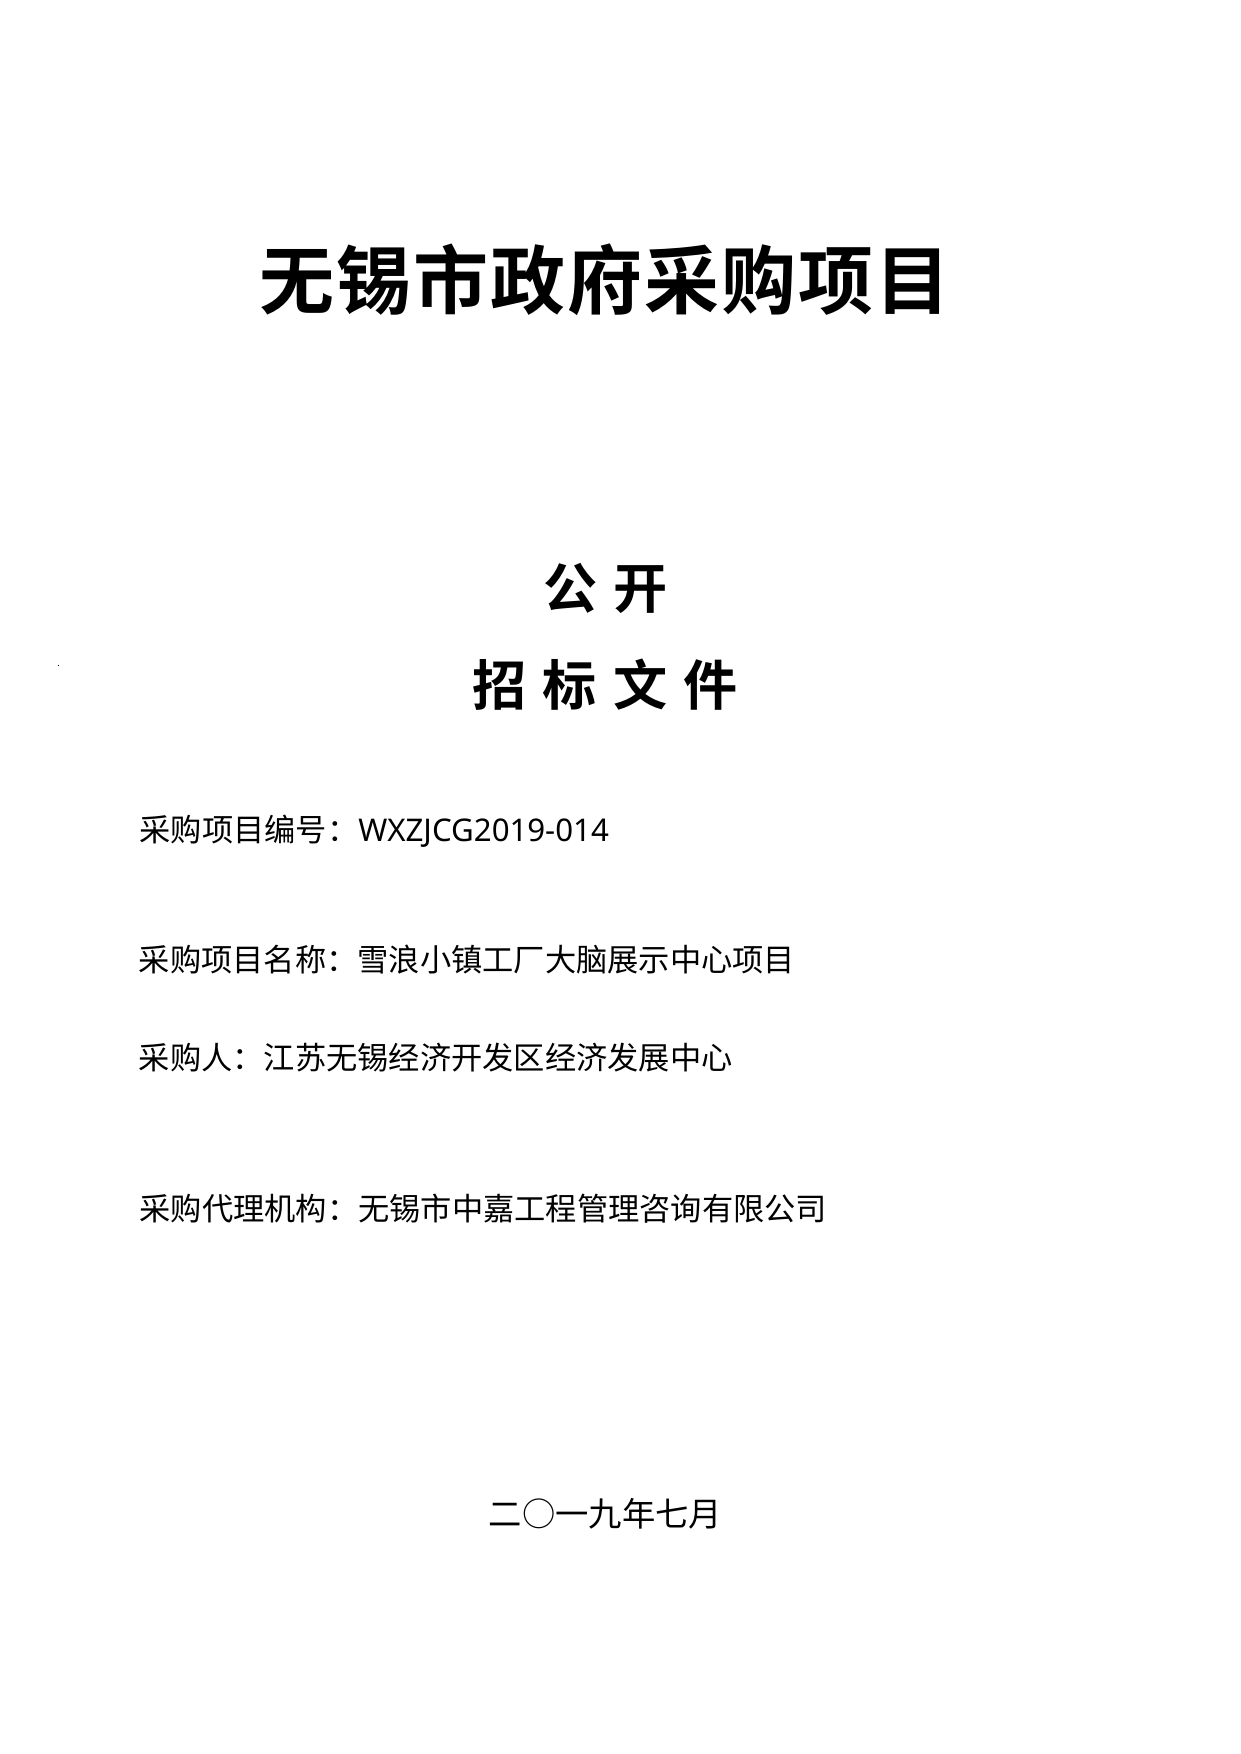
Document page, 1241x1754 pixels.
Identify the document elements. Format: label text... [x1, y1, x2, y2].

text 招 标 文 件 [77, 633, 1134, 731]
text 公 开 [77, 536, 1134, 633]
text 二○一九年七月 [77, 1480, 1134, 1545]
text 采购代理机构：无锡市中嘉工程管理咨询有限公司 [77, 1174, 1134, 1239]
text 无锡市政府采购项目 [77, 211, 1134, 341]
text 采购项目编号：WXZJCG2019-014 [77, 796, 1134, 861]
text 采购项目名称：雪浪小镇工厂大脑展示中心项目 [77, 926, 1134, 991]
text 采购人：江苏无锡经济开发区经济发展中心 [77, 1023, 1134, 1088]
